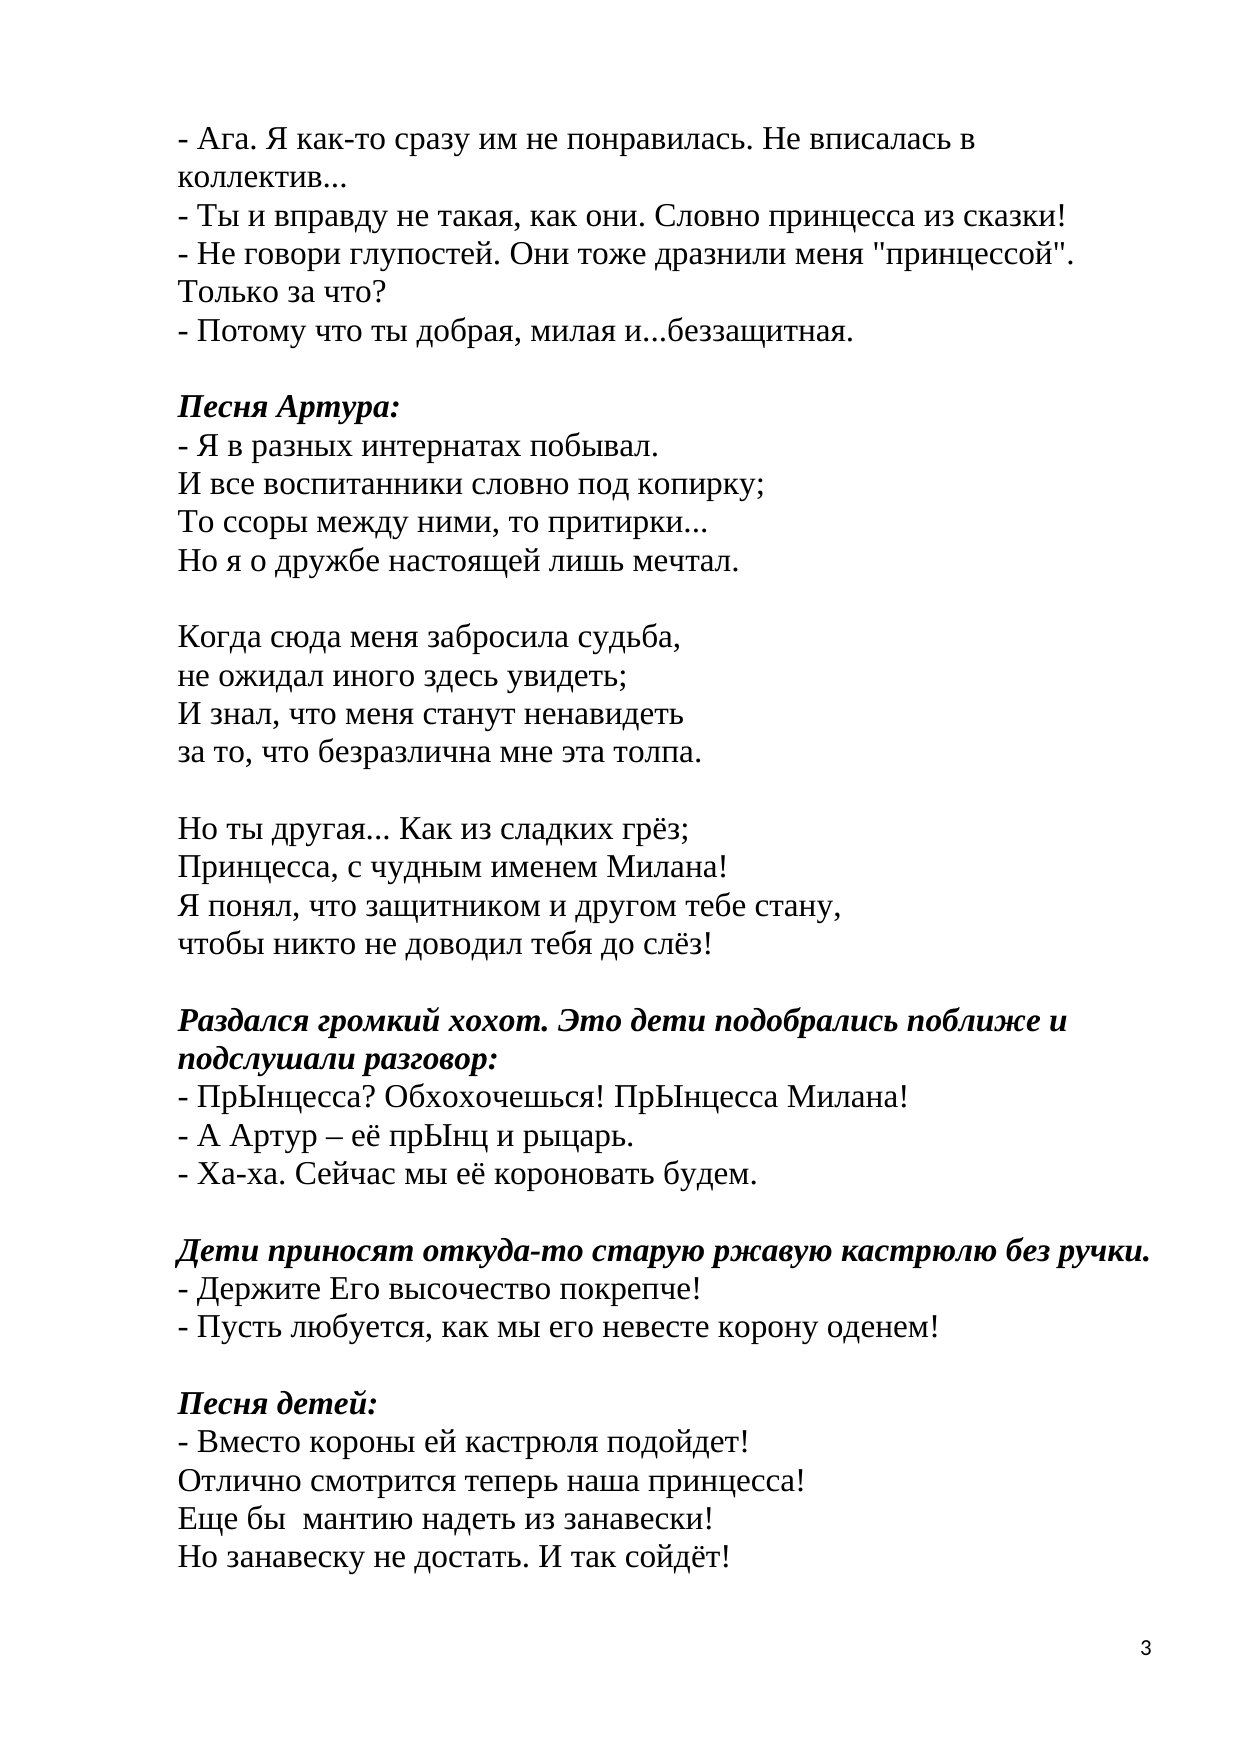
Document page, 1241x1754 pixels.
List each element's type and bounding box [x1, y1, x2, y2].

text [177, 118, 1152, 1613]
